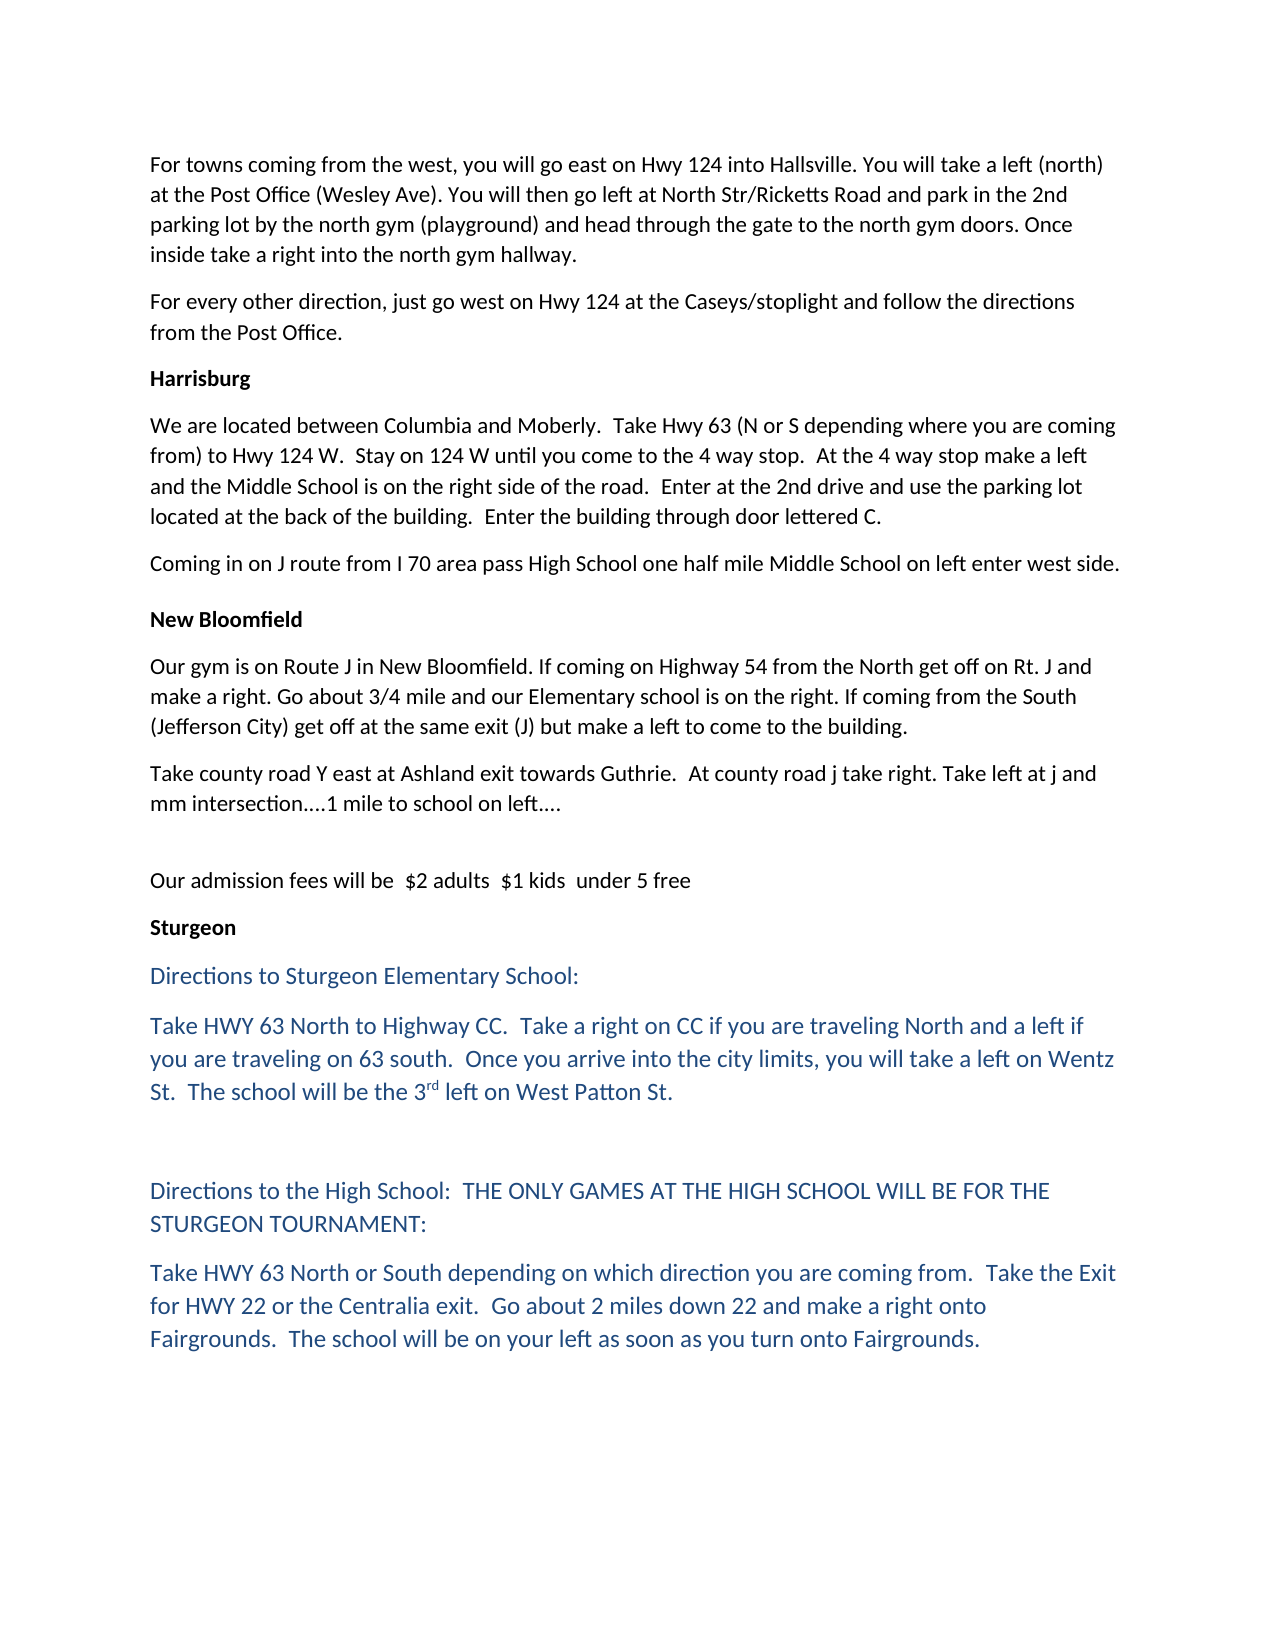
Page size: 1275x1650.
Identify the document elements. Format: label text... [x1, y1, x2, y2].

text Take HWY 63 North to Highway CC. Take a right on CC if you are traveling North and a left if you are traveling on 63 south. Once you arrive into the city limits, you will take a left on Wentz St. The school will be the 3rd left on West Patton St. [150, 1010, 1125, 1106]
text Coming in on J route from I 70 area pass High School one half mile Middle School on left enter west side. [150, 549, 1125, 577]
text We are located between Columbia and Moberly. Take Hwy 63 (N or S depending where you are coming from) to Hwy 124 W. Stay on 124 W until you come to the 4 way stop. At the 4 way stop make a left and the Middle School is on the right side of the road. Enter at the 2nd drive and use the parking lot located at the back of the building. Enter the building through door lettered C. [150, 411, 1125, 530]
text Our gym is on Route J in New Bloomfield. If coming on Highway 54 from the North get off on Rt. J and make a right. Go about 3/4 mile and our Elementary school is on the right. If coming from the South (Jefferson City) get off at the same exit (J) but make a left to come to the building. [150, 652, 1125, 740]
text For every other direction, just go west on Hwy 124 at the Caseys/stoplight and follow the directions from the Post Office. [150, 287, 1125, 346]
text New Bloomfield [150, 605, 1125, 633]
text Take county road Y east at Ashland exit towards Guthrie. At county road j take right. Take left at j and mm intersection....1 mile to school on left.... [150, 759, 1125, 848]
text Our admission fees will be $2 adults $1 kids under 5 free [150, 866, 1125, 894]
text Take HWY 63 North or South depending on which direction you are coming from. Take the Exit for HWY 22 or the Centralia exit. Go about 2 miles down 22 and make a right onto Fairgrounds. The school will be on your left as soon as you turn onto Fairgrounds. [150, 1257, 1125, 1354]
text Harrisburg [150, 364, 1125, 393]
text Directions to the High School: THE ONLY GAMES AT THE HIGH SCHOOL WILL BE FOR THE STURGEON TOURNAMENT: [150, 1175, 1125, 1238]
text For towns coming from the west, you will go east on Hwy 124 into Hallsville. You will take a left (north) at the Post Office (Wesley Ave). You will then go left at North Str/Ricketts Road and park in the 2nd parking lot by the north gym (playground) and head through the gate to the north gym doors. Once inside take a right into the north gym hallway. [150, 150, 1125, 269]
text Directions to Sturgeon Elementary School: [150, 960, 1125, 991]
text Sturgeon [150, 913, 1125, 941]
